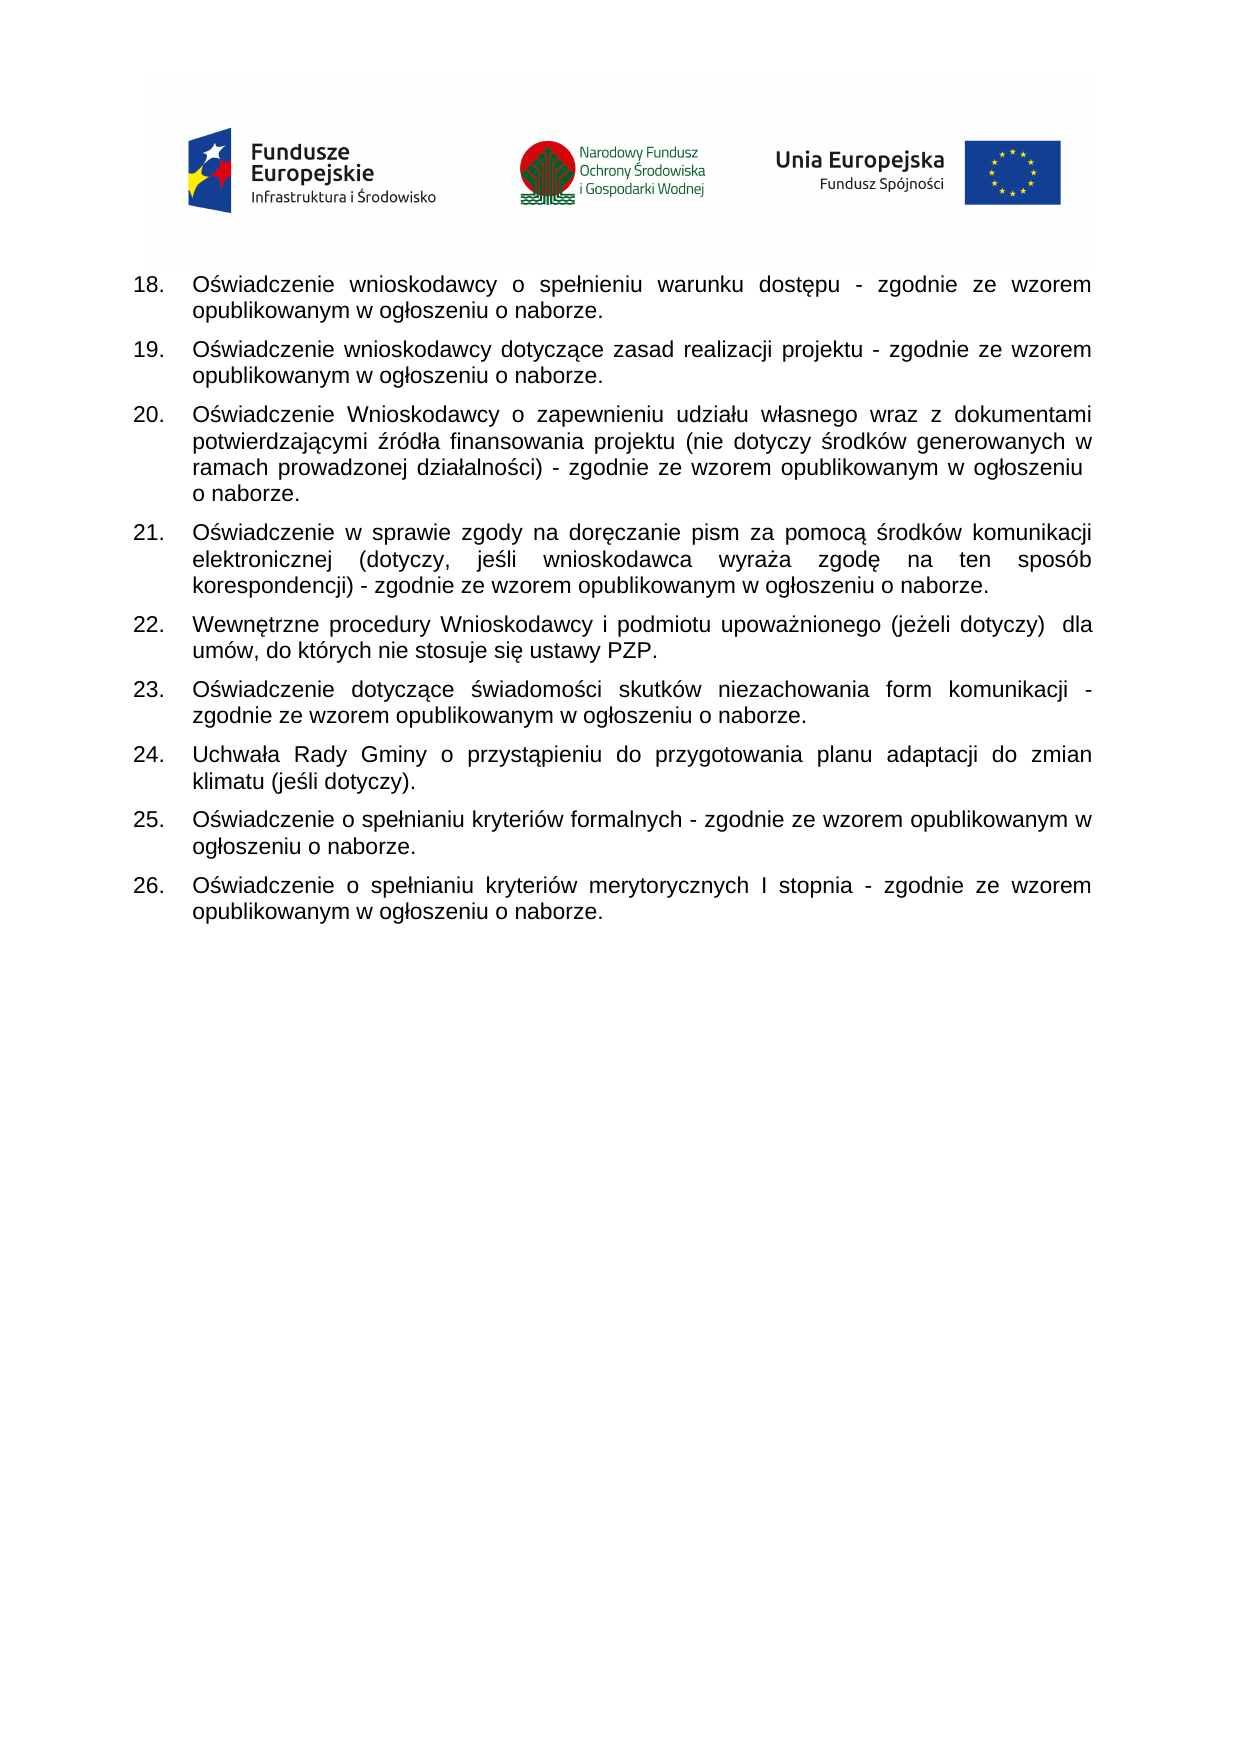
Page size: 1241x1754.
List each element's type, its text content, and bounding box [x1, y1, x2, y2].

list Oświadczenie wnioskodawcy o spełnieniu warunku dostępu - zgodnie ze wzorem opublikowanym w ogłoszeniu o naborze. [133, 271, 1093, 324]
list Oświadczenie w sprawie zgody na doręczanie pism za pomocą środków komunikacji elektronicznej (dotyczy, jeśli wnioskodawca wyraża zgodę na ten sposób korespondencji) - zgodnie ze wzorem opublikowanym w ogłoszeniu o naborze. [133, 519, 1093, 598]
list Wewnętrzne procedury Wnioskodawcy i podmiotu upoważnionego (jeżeli dotyczy) dla umów, do których nie stosuje się ustawy PZP. [133, 611, 1093, 663]
list Oświadczenie o spełnianiu kryteriów formalnych - zgodnie ze wzorem opublikowanym w ogłoszeniu o naborze. [133, 806, 1093, 859]
picture [147, 73, 1093, 271]
list Uchwała Rady Gminy o przystąpieniu do przygotowania planu adaptacji do zmian klimatu (jeśli dotyczy). [133, 741, 1093, 794]
list Oświadczenie Wnioskodawcy o zapewnieniu udziału własnego wraz z dokumentami potwierdzającymi źródła finansowania projektu (nie dotyczy środków generowanych w ramach prowadzonej działalności) - zgodnie ze wzorem opublikowanym w ogłoszeniu o naborze. [133, 401, 1093, 507]
list Oświadczenie wnioskodawcy dotyczące zasad realizacji projektu - zgodnie ze wzorem opublikowanym w ogłoszeniu o naborze. [133, 336, 1093, 389]
list Oświadczenie o spełnianiu kryteriów merytorycznych I stopnia - zgodnie ze wzorem opublikowanym w ogłoszeniu o naborze. [133, 872, 1093, 924]
list Oświadczenie dotyczące świadomości skutków niezachowania form komunikacji - zgodnie ze wzorem opublikowanym w ogłoszeniu o naborze. [133, 676, 1093, 729]
